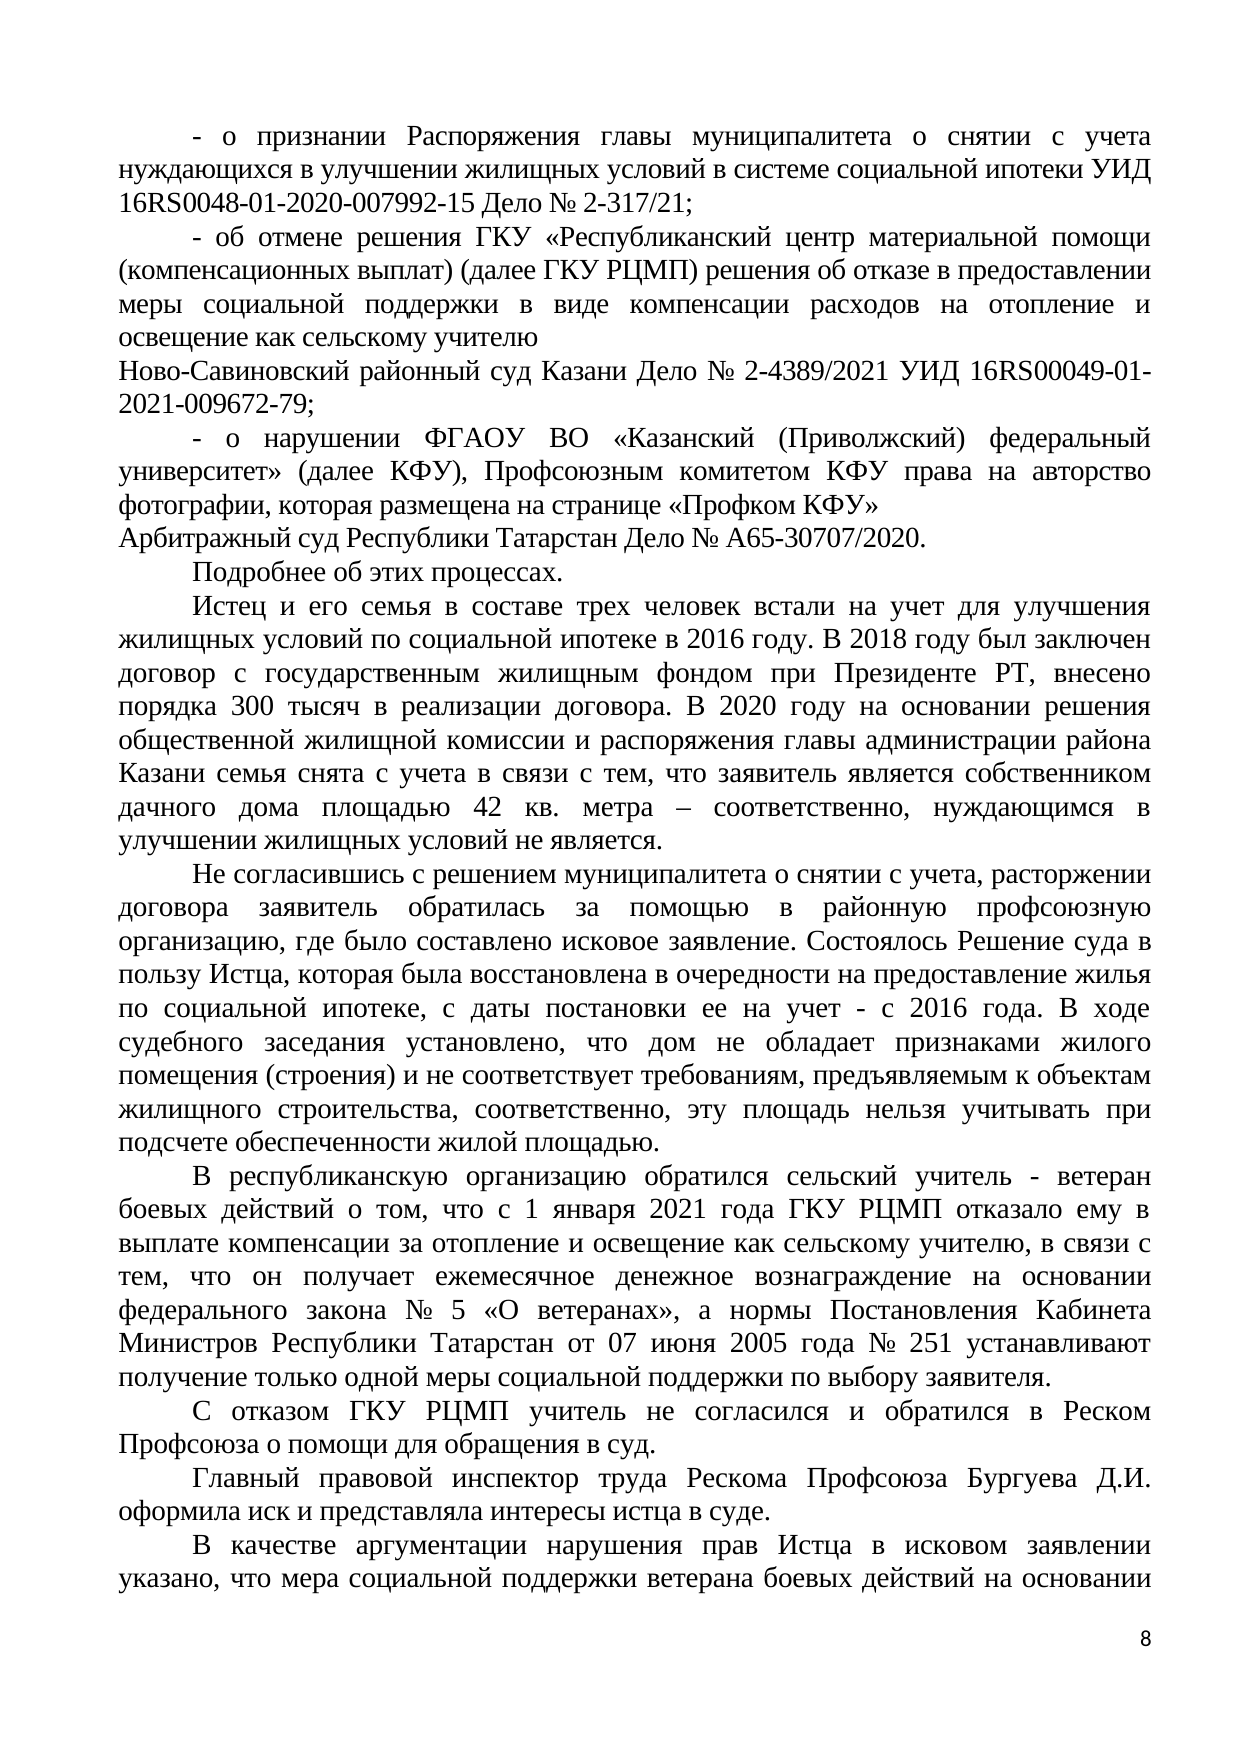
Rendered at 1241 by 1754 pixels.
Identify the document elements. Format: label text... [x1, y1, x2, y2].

text В республиканскую организацию обратился сельский учитель - ветеран боевых действий о том, что с 1 января 2021 года ГКУ РЦМП отказало ему в выплате компенсации за отопление и освещение как сельскому учителю, в связи с тем, что он получает ежемесячное денежное вознаграждение на основании федерального закона № 5 «О ветеранах», а нормы Постановления Кабинета Министров Республики Татарстан от 07 июня 2005 года № 251 устанавливают получение только одной меры социальной поддержки по выбору заявителя. [118, 1158, 1152, 1393]
text Подробнее об этих процессах. [118, 554, 1152, 588]
text С отказом ГКУ РЦМП учитель не согласился и обратился в Реском Профсоюза о помощи для обращения в суд. [118, 1393, 1152, 1460]
text Истец и его семья в составе трех человек встали на учет для улучшения жилищных условий по социальной ипотеке в 2016 году. В 2018 году был заключен договор с государственным жилищным фондом при Президенте РТ, внесено порядка 300 тысяч в реализации договора. В 2020 году на основании решения общественной жилищной комиссии и распоряжения главы администрации района Казани семья снята с учета в связи с тем, что заявитель является собственником дачного дома площадью 42 кв. метра – соответственно, нуждающимся в улучшении жилищных условий не является. [118, 588, 1152, 856]
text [118, 1527, 1152, 1594]
text - об отмене решения ГКУ «Республиканский центр материальной помощи (компенсационных выплат) (далее ГКУ РЦМП) решения об отказе в предоставлении меры социальной поддержки в виде компенсации расходов на отопление и освещение как сельскому учителю [118, 219, 1152, 353]
text Не согласившись с решением муниципалитета о снятии с учета, расторжении договора заявитель обратилась за помощью в районную профсоюзную организацию, где было составлено исковое заявление. Состоялось Решение суда в пользу Истца, которая была восстановлена в очередности на предоставление жилья по социальной ипотеке, с даты постановки ее на учет - с 2016 года. В ходе судебного заседания установлено, что дом не обладает признаками жилого помещения (строения) и не соответствует требованиям, предъявляемым к объектам жилищного строительства, соответственно, эту площадь нельзя учитывать при подсчете обеспеченности жилой площадью. [118, 856, 1152, 1158]
text - о нарушении ФГАОУ ВО «Казанский (Приволжский) федеральный университет» (далее КФУ), Профсоюзным комитетом КФУ права на авторство фотографии, которая размещена на странице «Профком КФУ» [118, 420, 1152, 521]
text Ново-Савиновский районный суд Казани Дело № 2-4389/2021 УИД 16RS00049-01-2021-009672-79; [118, 353, 1152, 420]
text Главный правовой инспектор труда Рескома Профсоюза Бургуева Д.И. оформила иск и представляла интересы истца в суде. [118, 1460, 1152, 1527]
text - о признании Распоряжения главы муниципалитета о снятии с учета нуждающихся в улучшении жилищных условий в системе социальной ипотеки УИД 16RS0048-01-2020-007992-15 Дело № 2-317/21; [118, 118, 1152, 219]
text Арбитражный суд Республики Татарстан Дело № А65-30707/2020. [118, 521, 1152, 554]
